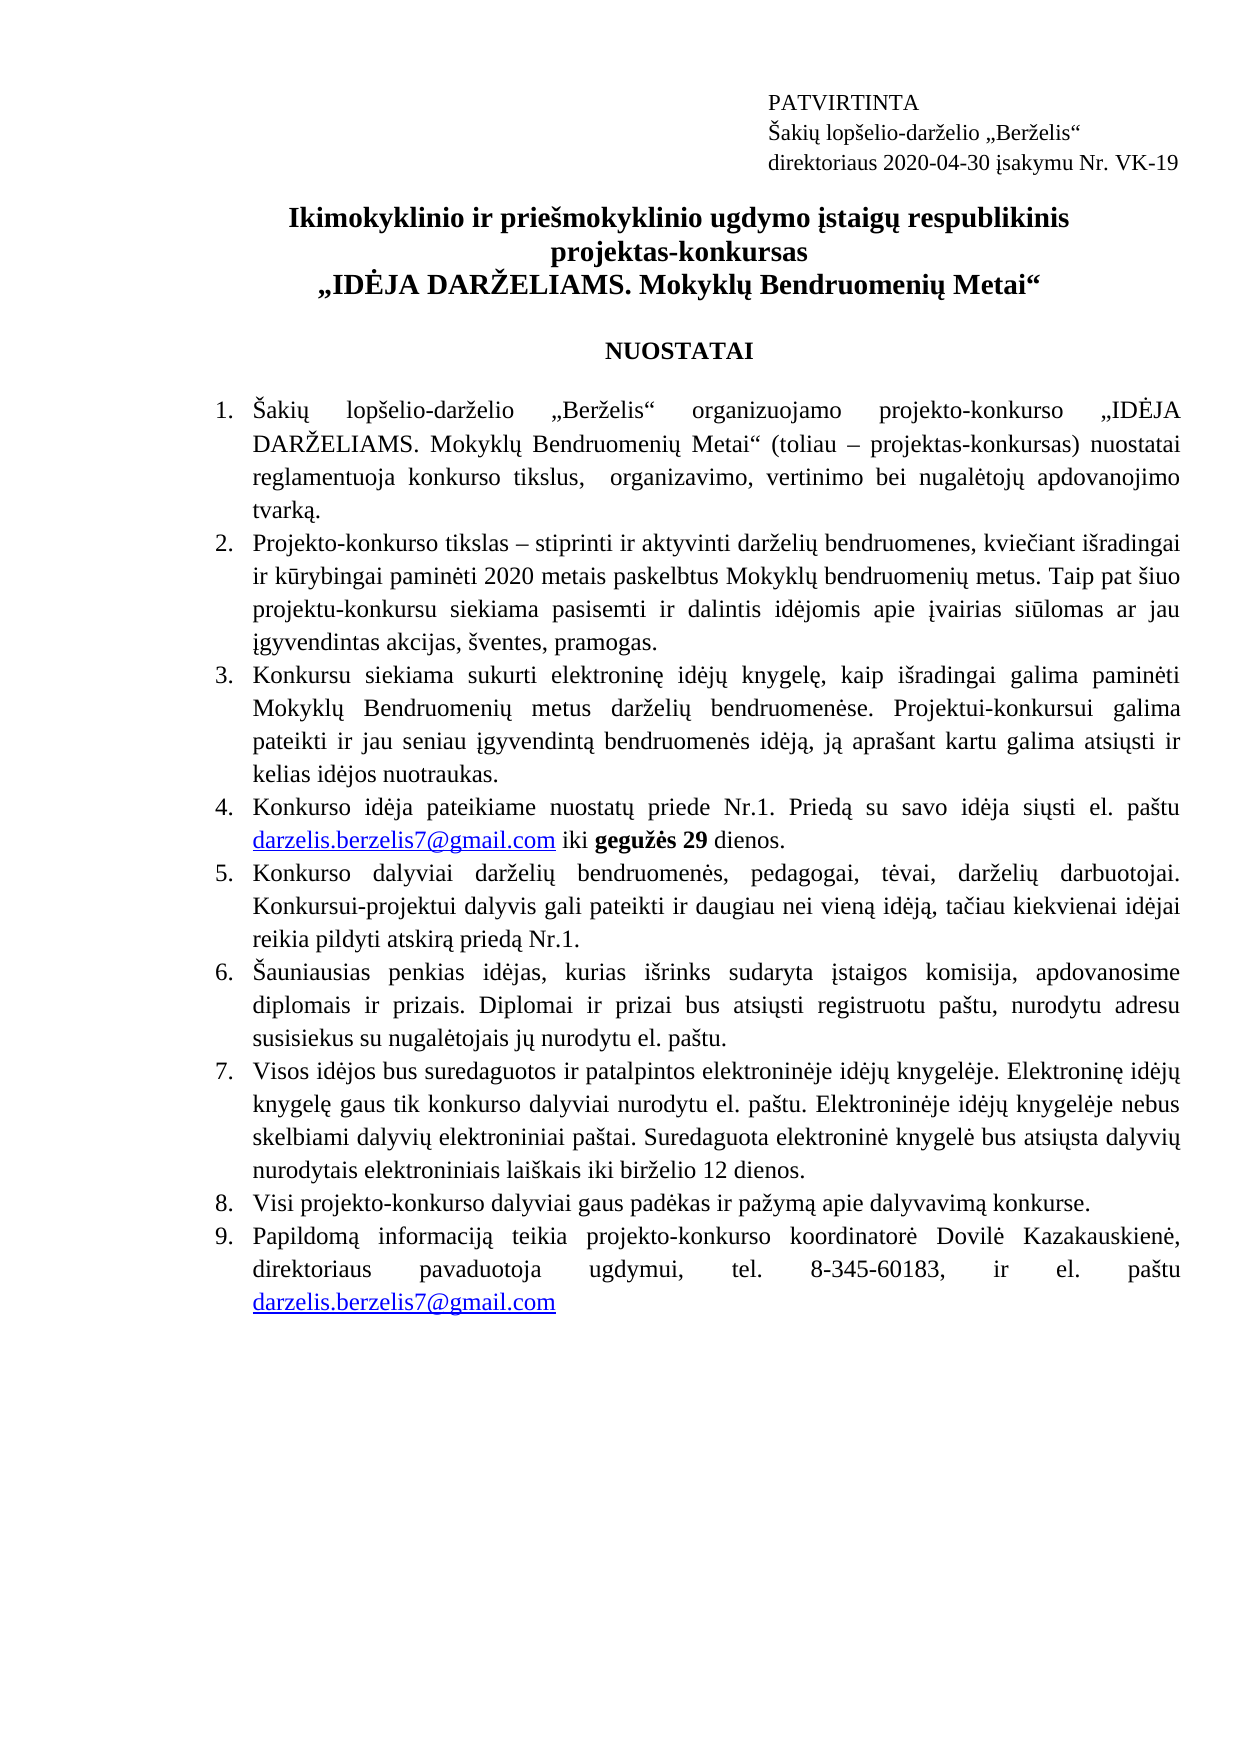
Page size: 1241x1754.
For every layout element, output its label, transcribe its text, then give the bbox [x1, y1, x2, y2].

list Šakių lopšelio-darželio „Berželis“ organizuojamo projekto-konkurso „IDĖJA DARŽELIAMS. Mokyklų Bendruomenių Metai“ (toliau – projektas-konkursas) nuostatai reglamentuoja konkurso tikslus, organizavimo, vertinimo bei nugalėtojų apdovanojimo tvarką. [215, 396, 1181, 523]
list Konkurso dalyviai darželių bendruomenės, pedagogai, tėvai, darželių darbuotojai. Konkursui-projektui dalyvis gali pateikti ir daugiau nei vieną idėją, tačiau kiekvienai idėjai reikia pildyti atskirą priedą Nr.1. [215, 858, 1181, 953]
list Šauniausias penkias idėjas, kurias išrinks sudaryta įstaigos komisija, apdovanosime diplomais ir prizais. Diplomai ir prizai bus atsiųsti registruotu paštu, nurodytu adresu susisiekus su nugalėtojais jų nurodytu el. paštu. [215, 957, 1181, 1052]
text Ikimokyklinio ir priešmokyklinio ugdymo įstaigų respublikinis [177, 200, 1181, 234]
list Papildomą informaciją teikia projekto-konkurso koordinatorė Dovilė Kazakauskienė, direktoriaus pavaduotoja ugdymui, tel. 8-345-60183, ir el. paštu darzelis.berzelis7@gmail.com [215, 1221, 1181, 1316]
list Visi projekto-konkurso dalyviai gaus padėkas ir pažymą apie dalyvavimą konkurse. [215, 1188, 1181, 1217]
list Projekto-konkurso tikslas – stiprinti ir aktyvinti darželių bendruomenes, kviečiant išradingai ir kūrybingai paminėti 2020 metais paskelbtus Mokyklų bendruomenių metus. Taip pat šiuo projektu-konkursu siekiama pasisemti ir dalintis idėjomis apie įvairias siūlomas ar jau įgyvendintas akcijas, šventes, pramogas. [215, 528, 1181, 656]
text projektas-konkursas [177, 234, 1181, 267]
list Konkurso idėja pateikiame nuostatų priede Nr.1. Priedą su savo idėja siųsti el. paštu darzelis.berzelis7@gmail.com iki gegužės 29 dienos. [215, 792, 1181, 854]
list Konkursu siekiama sukurti elektroninę idėjų knygelę, kaip išradingai galima paminėti Mokyklų Bendruomenių metus darželių bendruomenėse. Projektui-konkursui galima pateikti ir jau seniau įgyvendintą bendruomenės idėją, ją aprašant kartu galima atsiųsti ir kelias idėjos nuotraukas. [215, 660, 1181, 788]
text PATVIRTINTA Šakių lopšelio-darželio „Berželis“ direktoriaus 2020-04-30 įsakymu Nr. VK-19 [768, 89, 1181, 175]
text „IDĖJA DARŽELIAMS. Mokyklų Bendruomenių Metai“ [177, 267, 1181, 301]
text NUOSTATAI [177, 301, 1181, 365]
list Visos idėjos bus suredaguotos ir patalpintos elektroninėje idėjų knygelėje. Elektroninę idėjų knygelę gaus tik konkurso dalyviai nurodytu el. paštu. Elektroninėje idėjų knygelėje nebus skelbiami dalyvių elektroniniai paštai. Suredaguota elektroninė knygelė bus atsiųsta dalyvių nurodytais elektroniniais laiškais iki birželio 12 dienos. [215, 1056, 1181, 1184]
